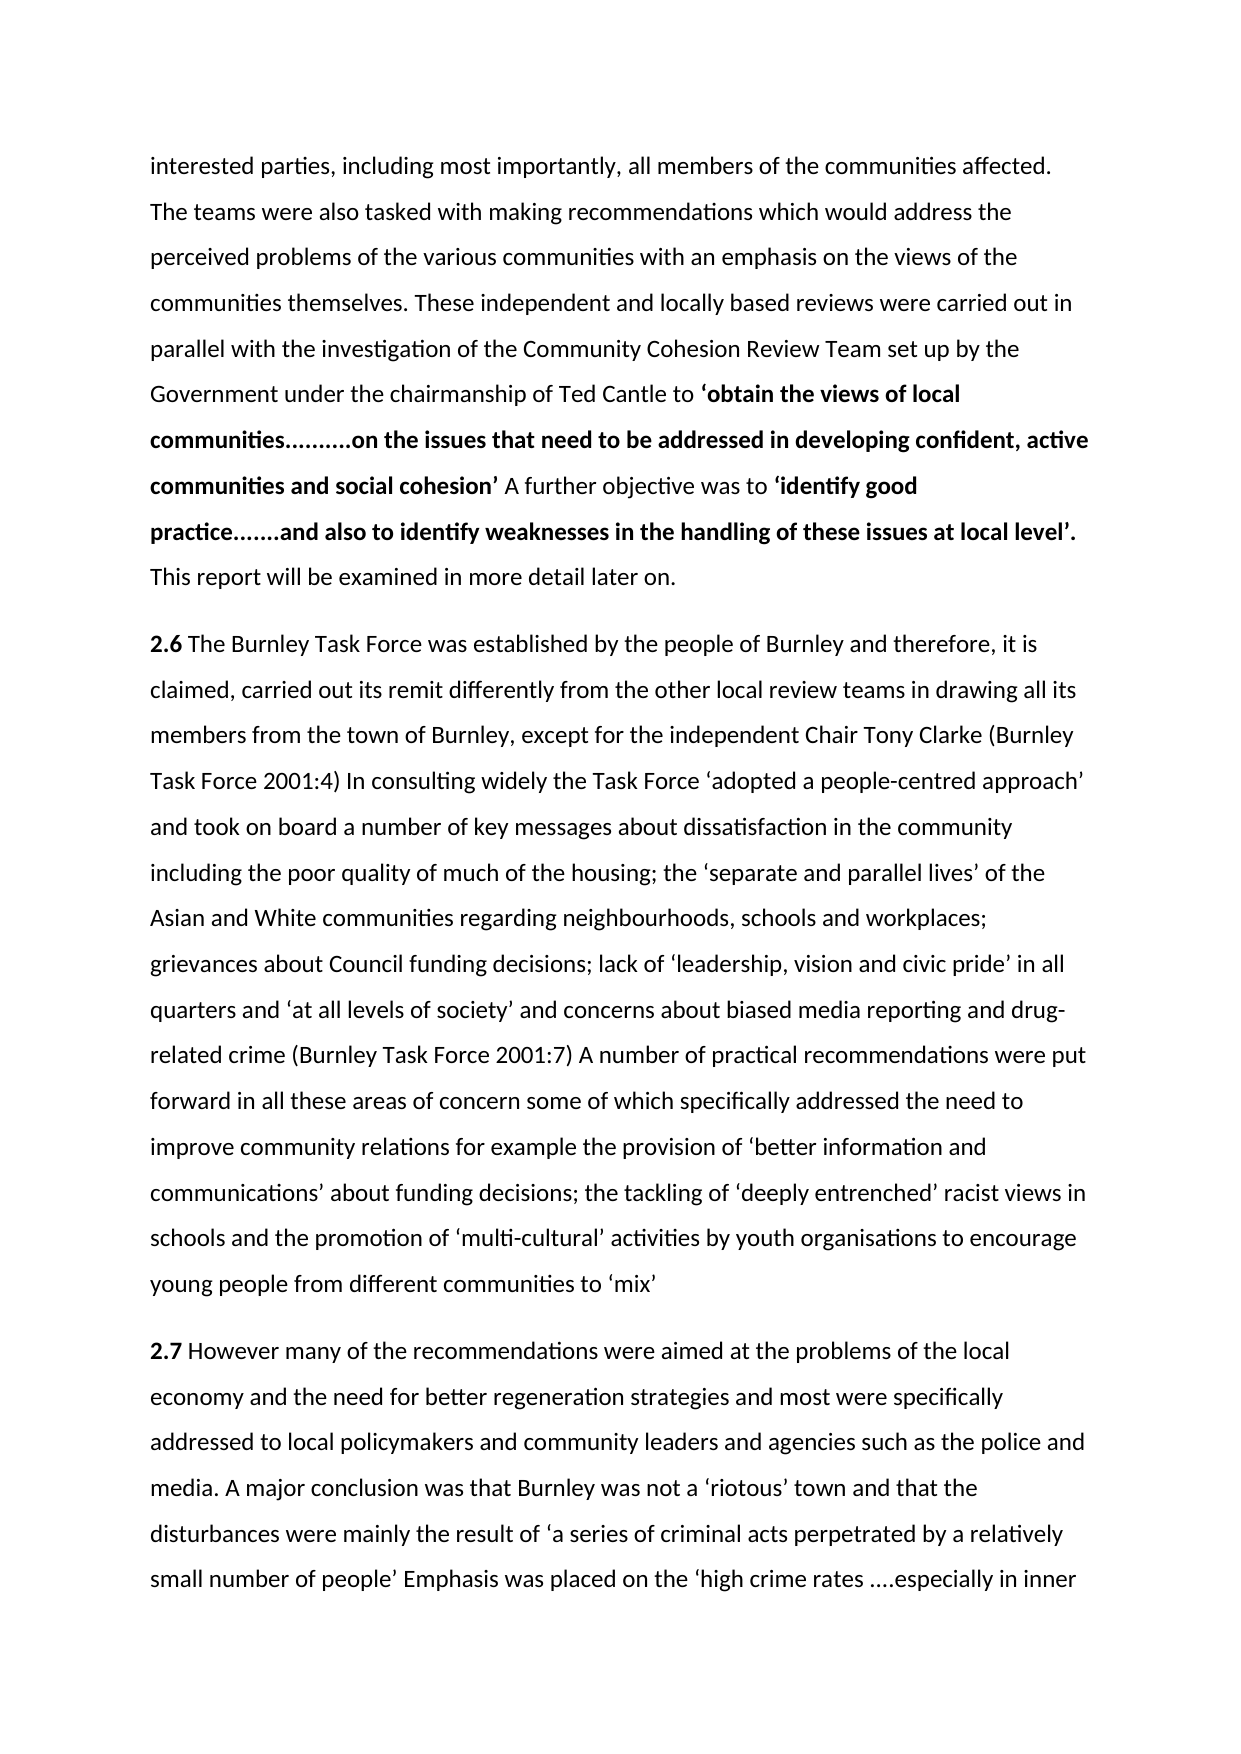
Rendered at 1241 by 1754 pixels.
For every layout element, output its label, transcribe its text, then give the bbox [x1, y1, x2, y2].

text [150, 150, 1090, 592]
text 2.6 The Burnley Task Force was established by the people of Burnley and therefore, it is claimed, carried out its remit differently from the other local review teams in drawing all its members from the town of Burnley, except for the independent Chair Tony Clarke (Burnley Task Force 2001:4) In consulting widely the Task Force ‘adopted a people-centred approach’ and took on board a number of key messages about dissatisfaction in the community including the poor quality of much of the housing; the ‘separate and parallel lives’ of the Asian and White communities regarding neighbourhoods, schools and workplaces; grievances about Council funding decisions; lack of ‘leadership, vision and civic pride’ in all quarters and ‘at all levels of society’ and concerns about biased media reporting and drug-related crime (Burnley Task Force 2001:7) A number of practical recommendations were put forward in all these areas of concern some of which specifically addressed the need to improve community relations for example the provision of ‘better information and communications’ about funding decisions; the tackling of ‘deeply entrenched’ racist views in schools and the promotion of ‘multi-cultural’ activities by youth organisations to encourage young people from different communities to ‘mix’ [150, 628, 1090, 1299]
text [150, 1335, 1090, 1594]
